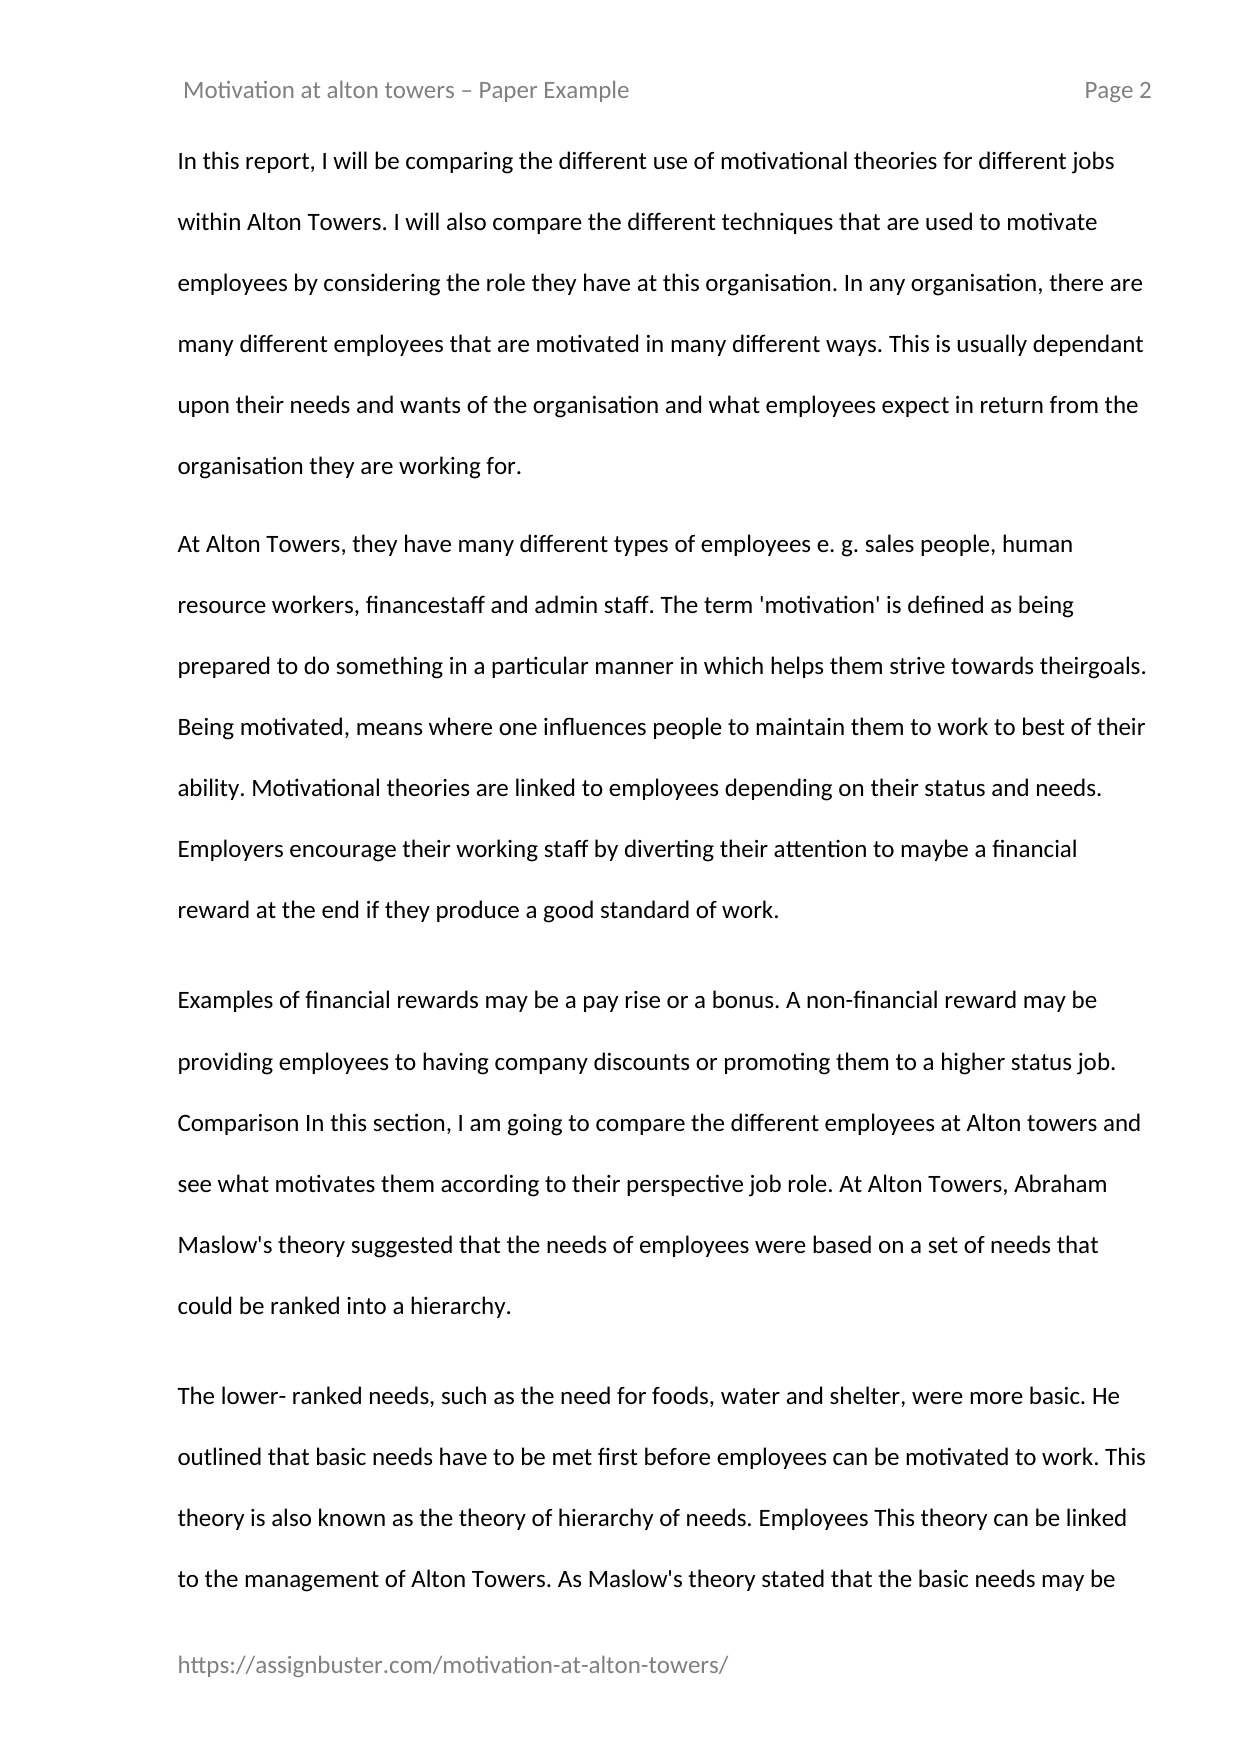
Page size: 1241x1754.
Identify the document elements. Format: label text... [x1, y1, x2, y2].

text In this report, I will be comparing the different use of motivational theories for different jobs within Alton Towers. I will also compare the different techniques that are used to motivate employees by considering the role they have at this organisation. In any organisation, there are many different employees that are motivated in many different ways. This is usually dependant upon their needs and wants of the organisation and what employees expect in return from the organisation they are working for. [177, 145, 1152, 481]
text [177, 1380, 1152, 1594]
text At Alton Towers, they have many different types of employees e. g. sales people, human resource workers, financestaff and admin staff. The term 'motivation' is defined as being prepared to do something in a particular manner in which helps them strive towards theirgoals. Being motivated, means where one influences people to maintain them to work to best of their ability. Motivational theories are linked to employees depending on their status and needs. Employers encourage their working staff by diverting their attention to maybe a financial reward at the end if they produce a good standard of work. [177, 528, 1152, 925]
text Examples of financial rewards may be a pay rise or a bonus. A non-financial reward may be providing employees to having company discounts or promoting them to a higher status job. Comparison In this section, I am going to compare the different employees at Alton towers and see what motivates them according to their perspective job role. At Alton Towers, Abraham Maslow's theory suggested that the needs of employees were based on a set of needs that could be ranked into a hierarchy. [177, 985, 1152, 1320]
